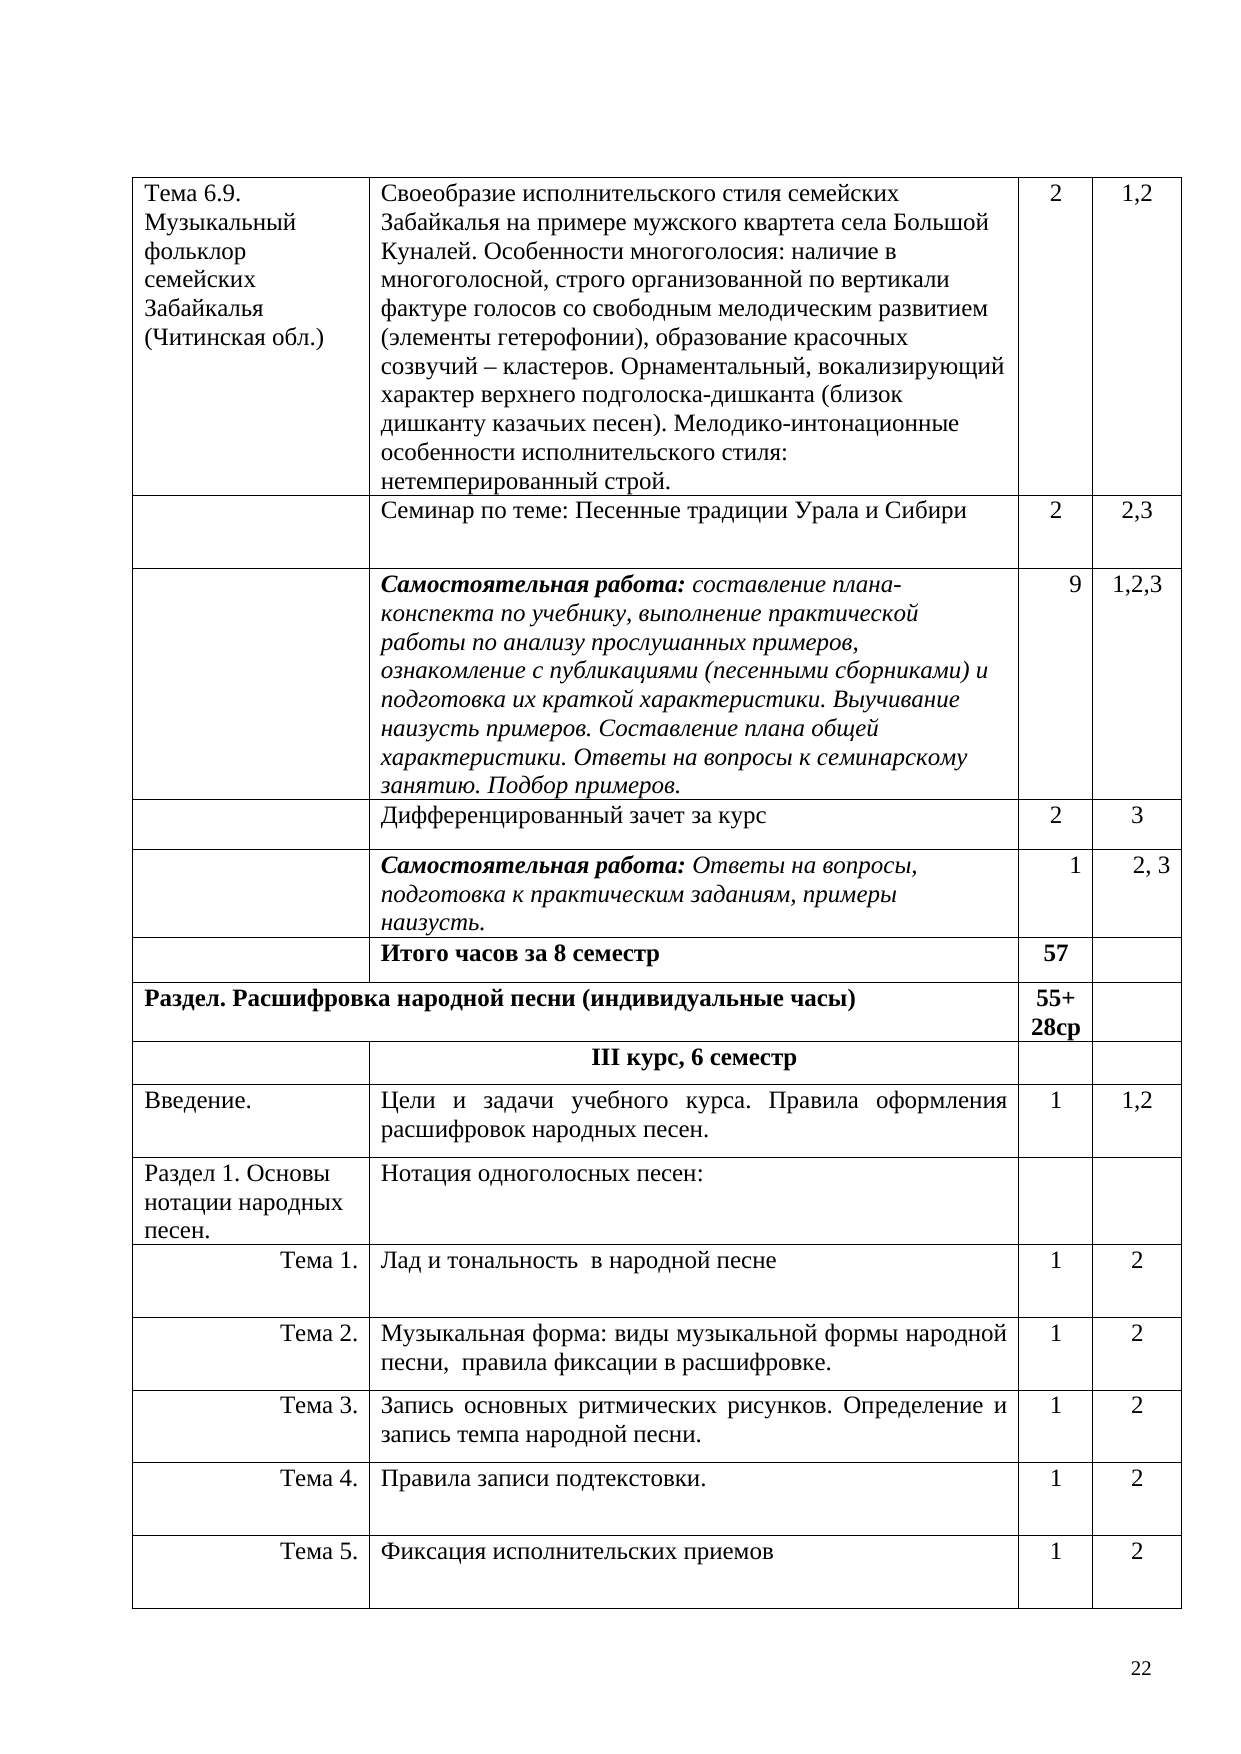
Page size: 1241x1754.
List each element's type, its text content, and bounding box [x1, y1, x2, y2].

table_cell 1,2 [1093, 178, 1181, 494]
table_cell Самостоятельная работа: составление плана-конспекта по учебнику, выполнение практической работы по анализу прослушанных примеров, ознакомление с публикациями (песенными сборниками) и подготовка их краткой характеристики. Выучивание наизусть примеров. Составление плана общей характеристики. Ответы на вопросы к семинарскому занятию. Подбор примеров. [370, 569, 1018, 799]
table_cell 1 [1019, 1536, 1092, 1608]
table_cell Музыкальная форма: виды музыкальной формы народной песни, правила фиксации в расшифровке. [370, 1318, 1018, 1389]
table_cell Введение. [133, 1085, 369, 1157]
table_cell Своеобразие исполнительского стиля семейских Забайкалья на примере мужского квартета села Большой Куналей. Особенности многоголосия: наличие в многоголосной, строго организованной по вертикали фактуре голосов со свободным мелодическим развитием (элементы гетерофонии), образование красочных созвучий – кластеров. Орнаментальный, вокализирующий характер верхнего подголоска-дишканта (близок дишканту казачьих песен). Мелодико-интонационные особенности исполнительского стиля: нетемперированный строй. [370, 178, 1018, 494]
table_cell 2 [1093, 1463, 1181, 1535]
table_cell Запись основных ритмических рисунков. Определение и запись темпа народной песни. [370, 1391, 1018, 1462]
table_cell 2 [1019, 496, 1092, 568]
table_cell Тема 3. [133, 1391, 369, 1462]
table_cell [1019, 1042, 1092, 1084]
table_cell 1,2,3 [1093, 569, 1181, 799]
table_cell [133, 850, 369, 937]
table_cell Цели и задачи учебного курса. Правила оформления расшифровок народных песен. [370, 1085, 1018, 1157]
table_cell [1093, 1158, 1181, 1244]
table_cell Правила записи подтекстовки. [370, 1463, 1018, 1535]
table_cell III курс, 6 семестр [370, 1042, 1018, 1084]
table_cell [1019, 1158, 1092, 1244]
table_cell Раздел 1. Основы нотации народных песен. [133, 1158, 369, 1244]
table_cell Тема 1. [133, 1245, 369, 1317]
table_cell Дифференцированный зачет за курс [370, 800, 1018, 849]
table_cell Тема 4. [133, 1463, 369, 1535]
table_cell 2 [1093, 1318, 1181, 1389]
table_cell 2 [1019, 800, 1092, 849]
table_cell Нотация одноголосных песен: [370, 1158, 1018, 1244]
table_cell [133, 800, 369, 849]
table_cell [133, 1042, 369, 1084]
table_cell 1 [1019, 1463, 1092, 1535]
table_cell 2, 3 [1093, 850, 1181, 937]
table_cell 3 [1093, 800, 1181, 849]
table_cell 2 [1093, 1391, 1181, 1462]
table_cell [133, 938, 369, 982]
table_cell Семинар по теме: Песенные традиции Урала и Сибири [370, 496, 1018, 568]
table_cell Итого часов за 8 семестр [370, 938, 1018, 982]
table_cell Тема 6.9. Музыкальный фольклор семейских Забайкалья (Читинская обл.) [133, 178, 369, 494]
table_cell 2 [1093, 1245, 1181, 1317]
table_cell Фиксация исполнительских приемов [370, 1536, 1018, 1608]
table_cell 1,2 [1093, 1085, 1181, 1157]
table_cell 2,3 [1093, 496, 1181, 568]
table_cell Лад и тональность в народной песне [370, 1245, 1018, 1317]
table_cell [133, 569, 369, 799]
table_cell [133, 496, 369, 568]
table_cell 55+28ср [1019, 983, 1092, 1041]
table_cell [1093, 938, 1181, 982]
table_cell 1 [1019, 1085, 1092, 1157]
table_cell 1 [1019, 850, 1092, 937]
table_cell [1093, 983, 1181, 1041]
table_cell Тема 2. [133, 1318, 369, 1389]
table_cell Раздел. Расшифровка народной песни (индивидуальные часы) [133, 983, 1018, 1041]
table_cell 2 [1019, 178, 1092, 494]
table_cell 1 [1019, 1391, 1092, 1462]
table_cell 1 [1019, 1318, 1092, 1389]
table_cell [1093, 1042, 1181, 1084]
table_cell 9 [1019, 569, 1092, 799]
table_cell Самостоятельная работа: Ответы на вопросы, подготовка к практическим заданиям, примеры наизусть. [370, 850, 1018, 937]
table_cell 1 [1019, 1245, 1092, 1317]
table_cell 57 [1019, 938, 1092, 982]
table_cell 2 [1093, 1536, 1181, 1608]
table_cell Тема 5. [133, 1536, 369, 1608]
